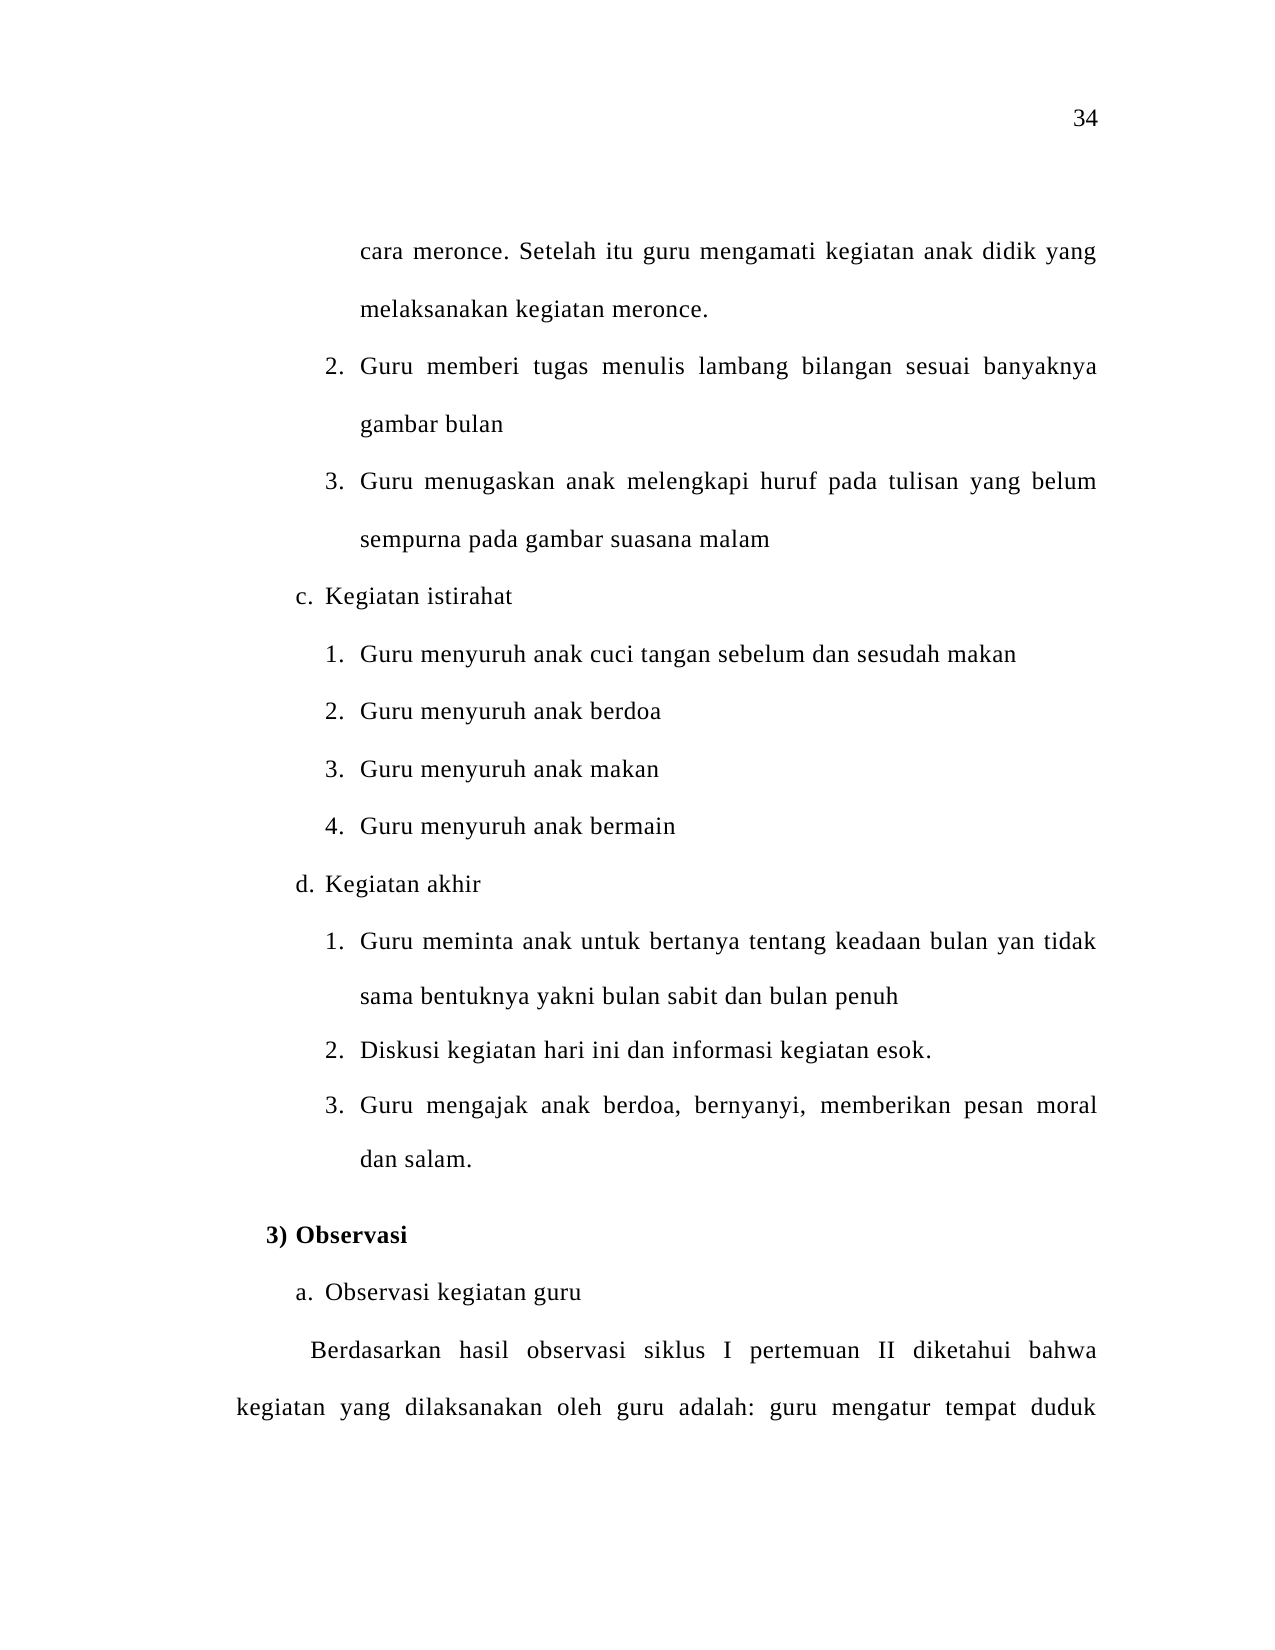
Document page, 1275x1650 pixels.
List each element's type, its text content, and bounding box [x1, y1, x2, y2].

list Guru menyuruh anak berdoa [325, 696, 1098, 725]
list Guru menyuruh anak makan [325, 754, 1098, 782]
list Observasi [266, 1220, 1098, 1249]
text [236, 1335, 1098, 1421]
list Guru mengajak anak berdoa, bernyanyi, memberikan pesan moral dan salam. [325, 1090, 1098, 1173]
list Guru menyuruh anak cuci tangan sebelum dan sesudah makan [325, 639, 1098, 667]
list Guru menyuruh anak bermain [325, 811, 1098, 840]
list Guru meminta anak untuk bertanya tentang keadaan bulan yan tidak sama bentuknya yakni bulan sabit dan bulan penuh [325, 926, 1098, 1009]
list Kegiatan istirahat [295, 581, 1098, 610]
list Kegiatan akhir [295, 869, 1098, 897]
list Observasi kegiatan guru [295, 1277, 1098, 1306]
list Guru memberi tugas menulis lambang bilangan sesuai banyaknya gambar bulan [325, 351, 1098, 437]
list Guru menugaskan anak melengkapi huruf pada tulisan yang belum sempurna pada gambar suasana malam [325, 466, 1098, 552]
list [325, 236, 1098, 322]
list Diskusi kegiatan hari ini dan informasi kegiatan esok. [325, 1035, 1098, 1064]
